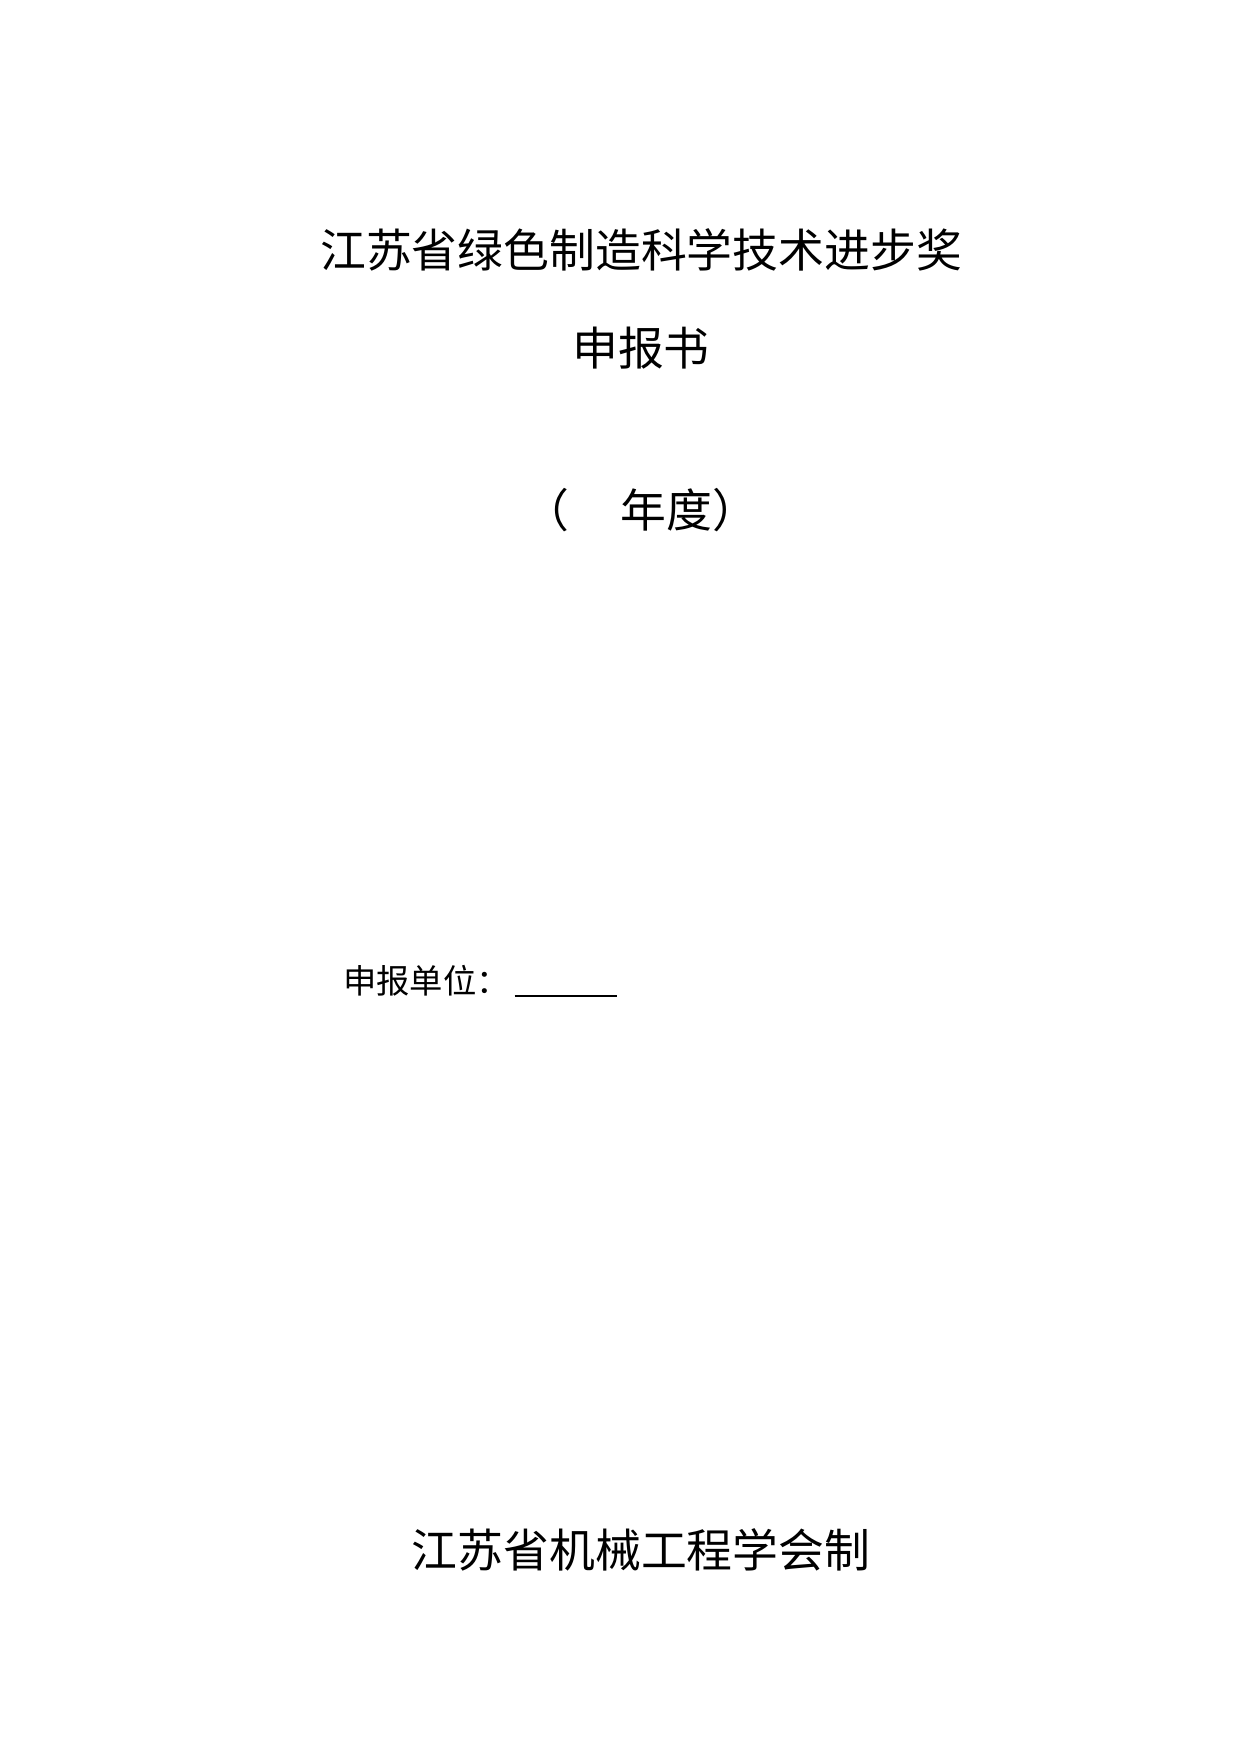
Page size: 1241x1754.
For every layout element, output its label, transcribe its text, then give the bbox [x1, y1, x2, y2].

text 江苏省机械工程学会制 [159, 1499, 1122, 1596]
text 江苏省绿色制造科学技术进步奖 [159, 199, 1122, 296]
text （ 年度） [159, 459, 1122, 556]
text 申报单位： [159, 946, 1122, 1011]
text 申报书 [159, 296, 1122, 394]
